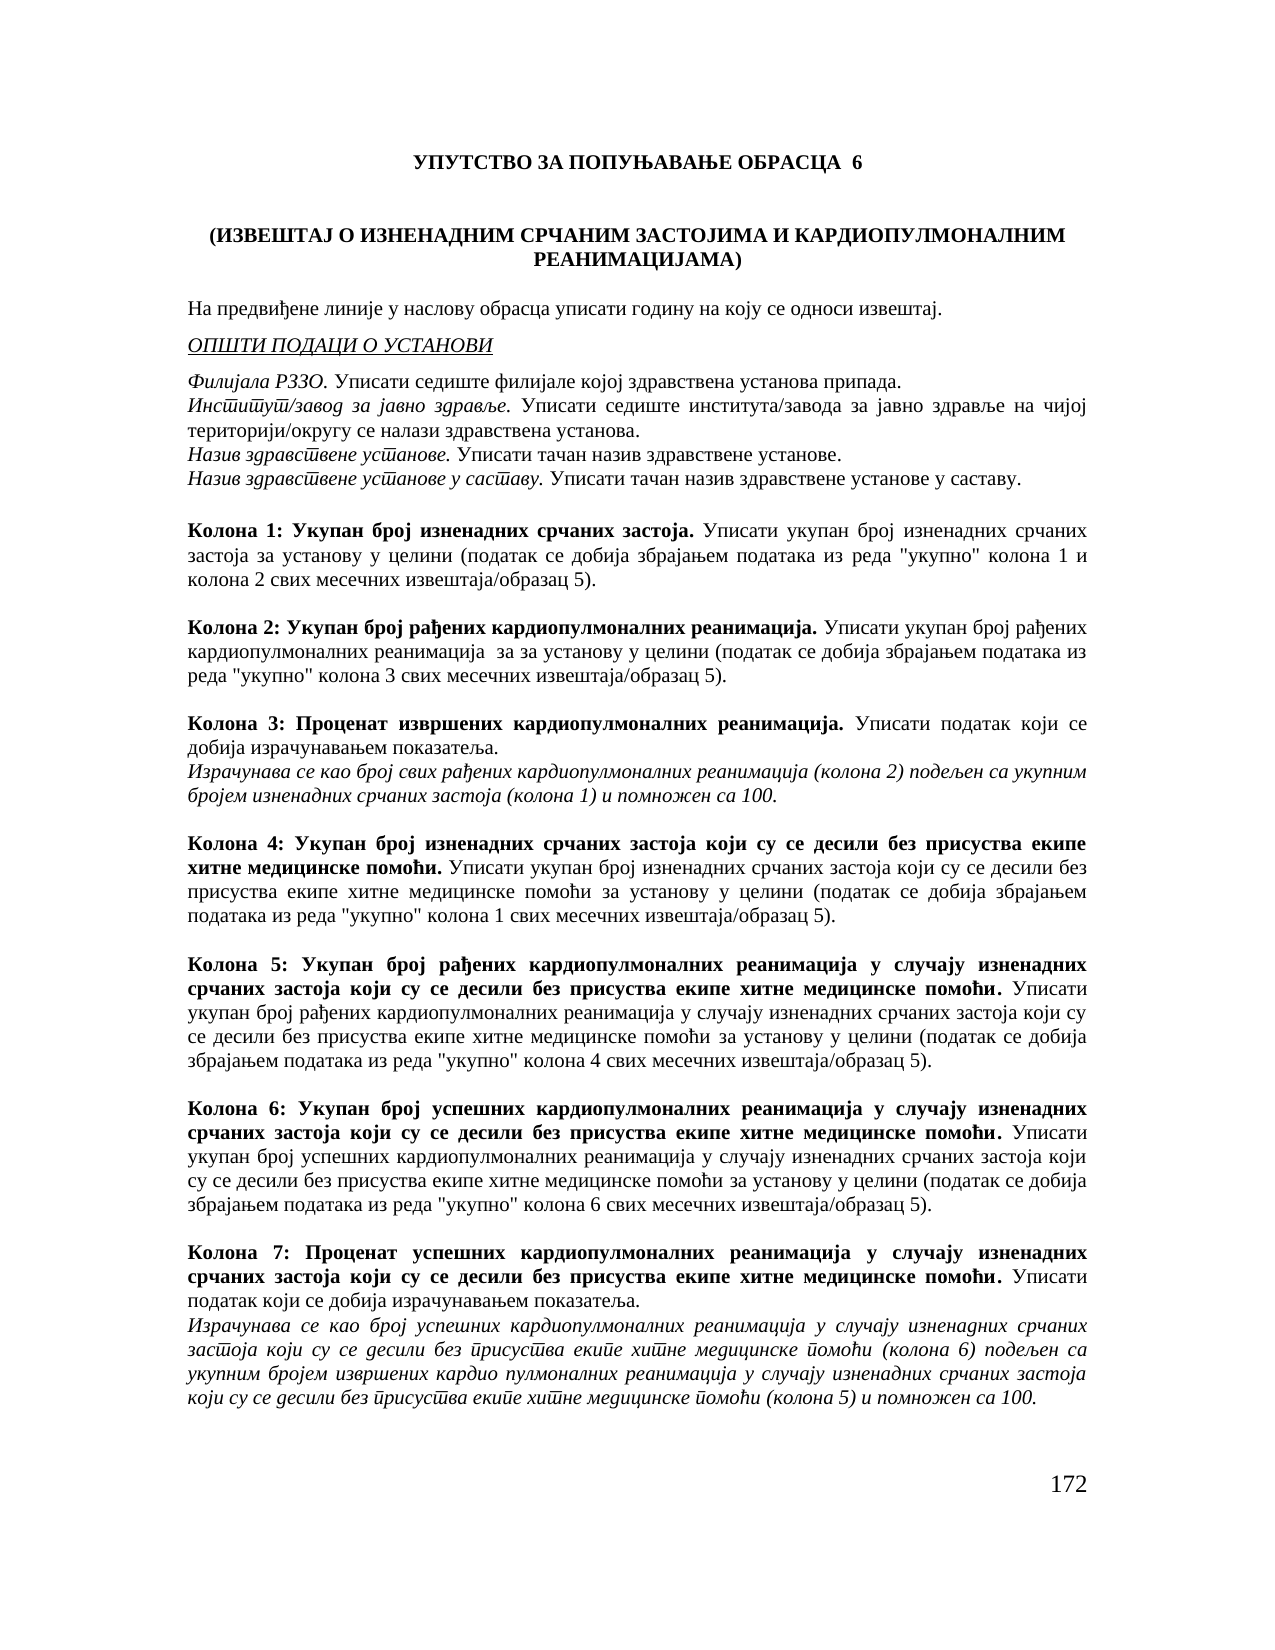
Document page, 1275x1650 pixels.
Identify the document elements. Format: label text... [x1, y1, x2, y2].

text Израчунава се као број успешних кардиопулмоналних реанимација у случају изненадних срчаних застоја који су се десили без присуства екипе хитне медицинске помоћи (колона 6) подељен са укупним бројем извршених кардио пулмоналних реанимација у случају изненадних срчаних застоја који су се десили без присуства екипе хитне медицинске помоћи (колона 5) и помножен са 100. [187, 1312, 1087, 1409]
text На предвиђене линије у наслову обрасца уписати годину на коју се односи извештај. [187, 296, 1087, 320]
text Филијала РЗЗО. Уписати седиште филијале којој здравствена установа припада. [187, 369, 1087, 393]
text Институт/завод за јавно здравље. Уписати седиште института/завода за јавно здравље на чијој територији/округу се налази здравствена установа. [187, 393, 1087, 442]
text Колона 6: Укупан број успешних кардиопулмоналних реанимација у случају изненадних срчаних застоја који су се десили без присуства екипе хитне медицинске помоћи. Уписати укупан број успешних кардиопулмоналних реанимација у случају изненадних срчаних застоја који су се десили без присуства екипе хитне медицинске помоћи за установу у целини (податак се добија збрајањем података из реда "укупно" колона 6 свих месечних извештаја/образац 5). [187, 1096, 1087, 1216]
text Колона 7: Проценат успешних кардиопулмоналних реанимација у случају изненадних срчаних застоја који су се десили без присуства екипе хитне медицинске помоћи. Уписати податак који се добија израчунавањем показатеља. [187, 1240, 1087, 1312]
text Колона 3: Проценат извршених кардиопулмоналних реанимација. Уписати податак који се добија израчунавањем показатеља. [187, 711, 1087, 759]
text Израчунава се као број свих рађених кардиопулмоналних реанимација (колона 2) подељен са укупним бројем изненадних срчаних застоја (колона 1) и помножен са 100. [187, 759, 1087, 807]
text УПУТСТВО ЗА ПОПУЊАВАЊЕ ОБРАСЦА 6 [187, 150, 1087, 174]
text Колона 4: Укупан број изненадних срчаних застоја који су се десили без присуства екипе хитне медицинске помоћи. Уписати укупан број изненадних срчаних застоја који су се десили без присуства екипе хитне медицинске помоћи за установу у целини (податак се добија збрајањем података из реда "укупно" колона 1 свих месечних извештаја/образац 5). [187, 831, 1087, 927]
text Назив здравствене установе. Уписати тачан назив здравствене установе. [187, 442, 1087, 466]
text Колона 1: Укупан број изненадних срчаних застоја. Уписати укупан број изненадних срчаних застоја за установу у целини (податак се добија збрајањем података из реда "укупно" колона 1 и колона 2 свих месечних извештаја/образац 5). [187, 518, 1087, 591]
text Колона 2: Укупан број рађених кардиопулмоналних реанимација. Уписати укупан број рађених кардиопулмоналних реанимација за за установу у целини (податак се добија збрајањем података из реда "укупно" колона 3 свих месечних извештаја/образац 5). [187, 615, 1087, 687]
text Назив здравствене установе у саставу. Уписати тачан назив здравствене установе у саставу. [187, 466, 1087, 490]
text (ИЗВЕШТАЈ О ИЗНЕНАДНИМ СРЧАНИМ ЗАСТОЈИМА И КАРДИОПУЛМОНАЛНИМ РЕАНИМАЦИЈАМА) [187, 223, 1087, 271]
text Колона 5: Укупан број рађених кардиопулмоналних реанимација у случају изненадних срчаних застоја који су се десили без присуства екипе хитне медицинске помоћи. Уписати укупан број рађених кардиопулмоналних реанимација у случају изненадних срчаних застоја који су се десили без присуства екипе хитне медицинске помоћи за установу у целини (податак се добија збрајањем података из реда "укупно" колона 4 свих месечних извештаја/образац 5). [187, 952, 1087, 1072]
text ОПШТИ ПОДАЦИ О УСТАНОВИ [187, 333, 1087, 357]
